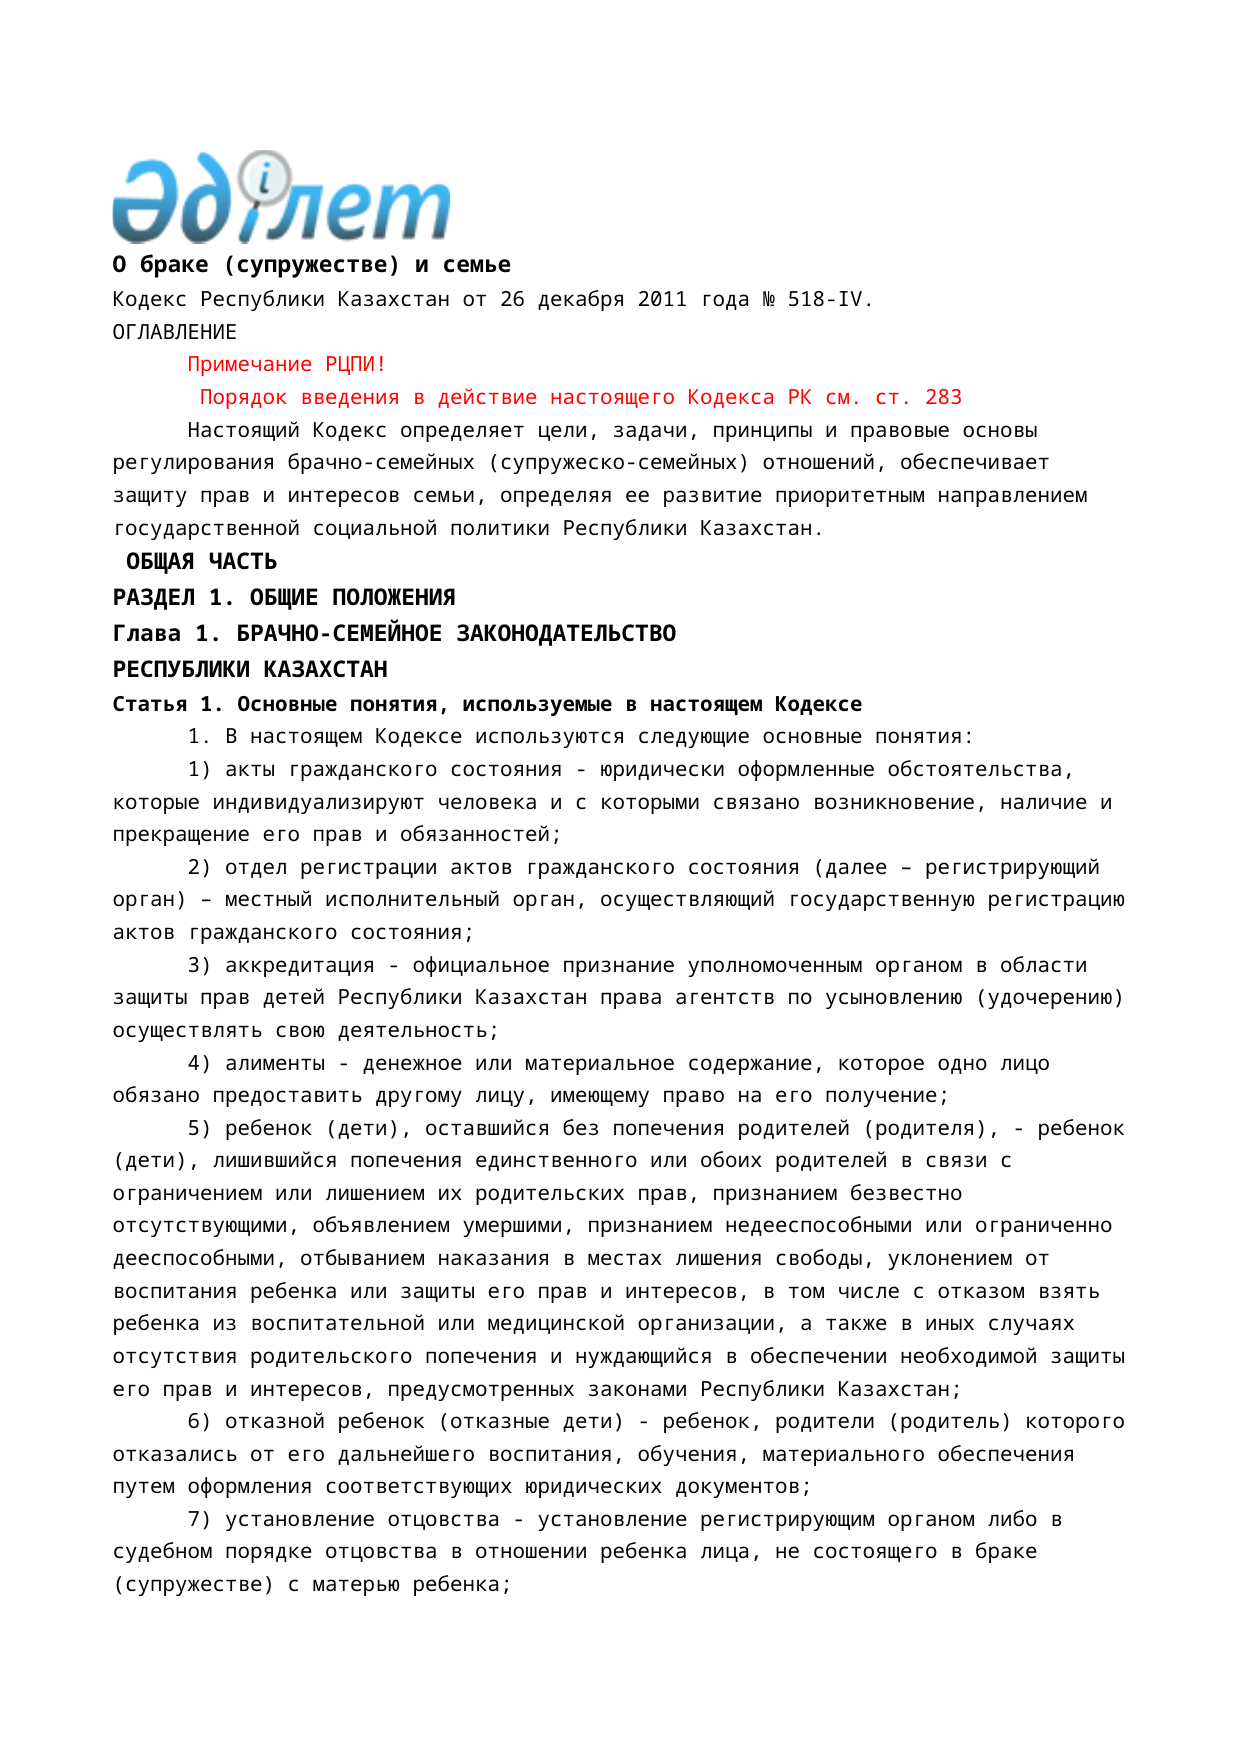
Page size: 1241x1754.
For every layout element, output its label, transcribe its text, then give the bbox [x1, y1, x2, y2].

text 3) аккредитация - официальное признание уполномоченным органом в области защиты прав детей Республики Казахстан права агентств по усыновлению (удочерению) осуществлять свою деятельность; [112, 950, 1128, 1043]
text 4) алименты - денежное или материальное содержание, которое одно лицо обязано предоставить другому лицу, имеющему право на его получение; [112, 1048, 1128, 1109]
text 1) акты гражданского состояния - юридически оформленные обстоятельства, которые индивидуализируют человека и с которыми связано возникновение, наличие и прекращение его прав и обязанностей; [112, 754, 1128, 848]
text ОБЩАЯ ЧАСТЬ РАЗДЕЛ 1. ОБЩИЕ ПОЛОЖЕНИЯ Глава 1. БРАЧНО-СЕМЕЙНОЕ ЗАКОНОДАТЕЛЬСТВО РЕСПУБЛИКИ КАЗАХСТАН [112, 545, 1128, 684]
text 1. В настоящем Кодексе используются следующие основные понятия: [112, 722, 1128, 750]
text Настоящий Кодекс определяет цели, задачи, принципы и правовые основы регулирования брачно-семейных (супружеско-семейных) отношений, обеспечивает защиту прав и интересов семьи, определяя ее развитие приоритетным направлением государственной социальной политики Республики Казахстан. [112, 415, 1128, 541]
picture [112, 150, 451, 244]
text Статья 1. Основные понятия, используемые в настоящем Кодексе [112, 689, 1128, 717]
text Примечание РЦПИ! Порядок введения в действие настоящего Кодекса РК см. ст. 283 [112, 349, 1128, 411]
text 6) отказной ребенок (отказные дети) - ребенок, родители (родитель) которого отказались от его дальнейшего воспитания, обучения, материального обеспечения путем оформления соответствующих юридических документов; [112, 1406, 1128, 1500]
text 7) установление отцовства - установление регистрирующим органом либо в судебном порядке отцовства в отношении ребенка лица, не состоящего в браке (супружестве) с матерью ребенка; [112, 1504, 1128, 1598]
text О браке (супружестве) и семье [112, 248, 1128, 280]
text ОГЛАВЛЕНИЕ [112, 317, 1128, 345]
text 5) ребенок (дети), оставшийся без попечения родителей (родителя), - ребенок (дети), лишившийся попечения единственного или обоих родителей в связи с ограничением или лишением их родительских прав, признанием безвестно отсутствующими, объявлением умершими, признанием недееспособными или ограниченно дееспособными, отбыванием наказания в местах лишения свободы, уклонением от воспитания ребенка или защиты его прав и интересов, в том числе с отказом взять ребенка из воспитательной или медицинской организации, а также в иных случаях отсутствия родительского попечения и нуждающийся в обеспечении необходимой защиты его прав и интересов, предусмотренных законами Республики Казахстан; [112, 1113, 1128, 1402]
text Кодекс Республики Казахстан от 26 декабря 2011 года № 518-IV. [112, 284, 1128, 313]
text 2) отдел регистрации актов гражданского состояния (далее – регистрирующий орган) – местный исполнительный орган, осуществляющий государственную регистрацию актов гражданского состояния; [112, 852, 1128, 946]
